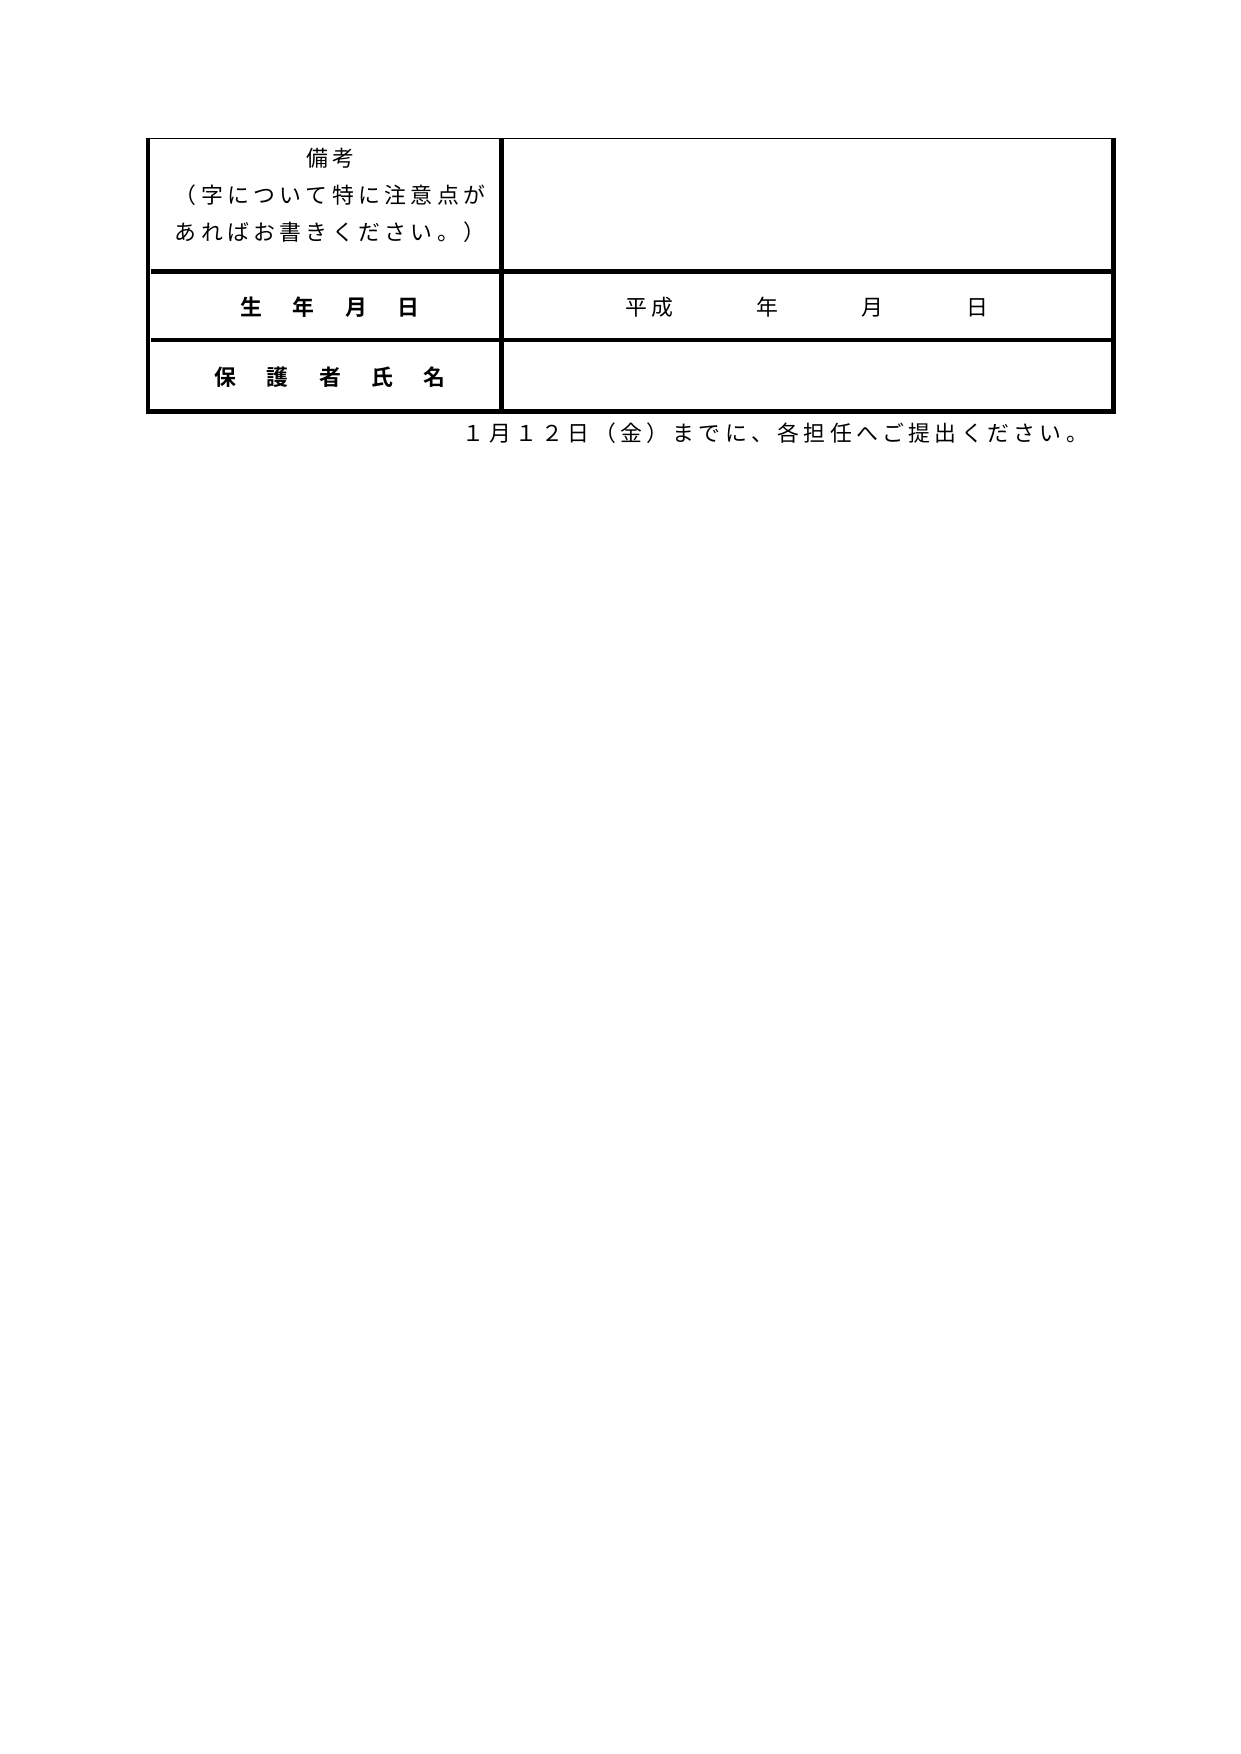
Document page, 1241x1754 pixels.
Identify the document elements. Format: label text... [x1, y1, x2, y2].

table_cell 保 護 者 氏 名 [150, 339, 499, 409]
table_cell 生 年 月 日 [150, 270, 499, 337]
table_cell [504, 139, 1111, 269]
table_cell [504, 342, 1111, 409]
table_cell 平成 年 月 日 [504, 274, 1111, 337]
table_cell 備考 （字について特に注意点が あればお書きください。） [150, 139, 499, 269]
text １月１２日（金）までに、各担任へご提出ください。 [148, 414, 1093, 451]
